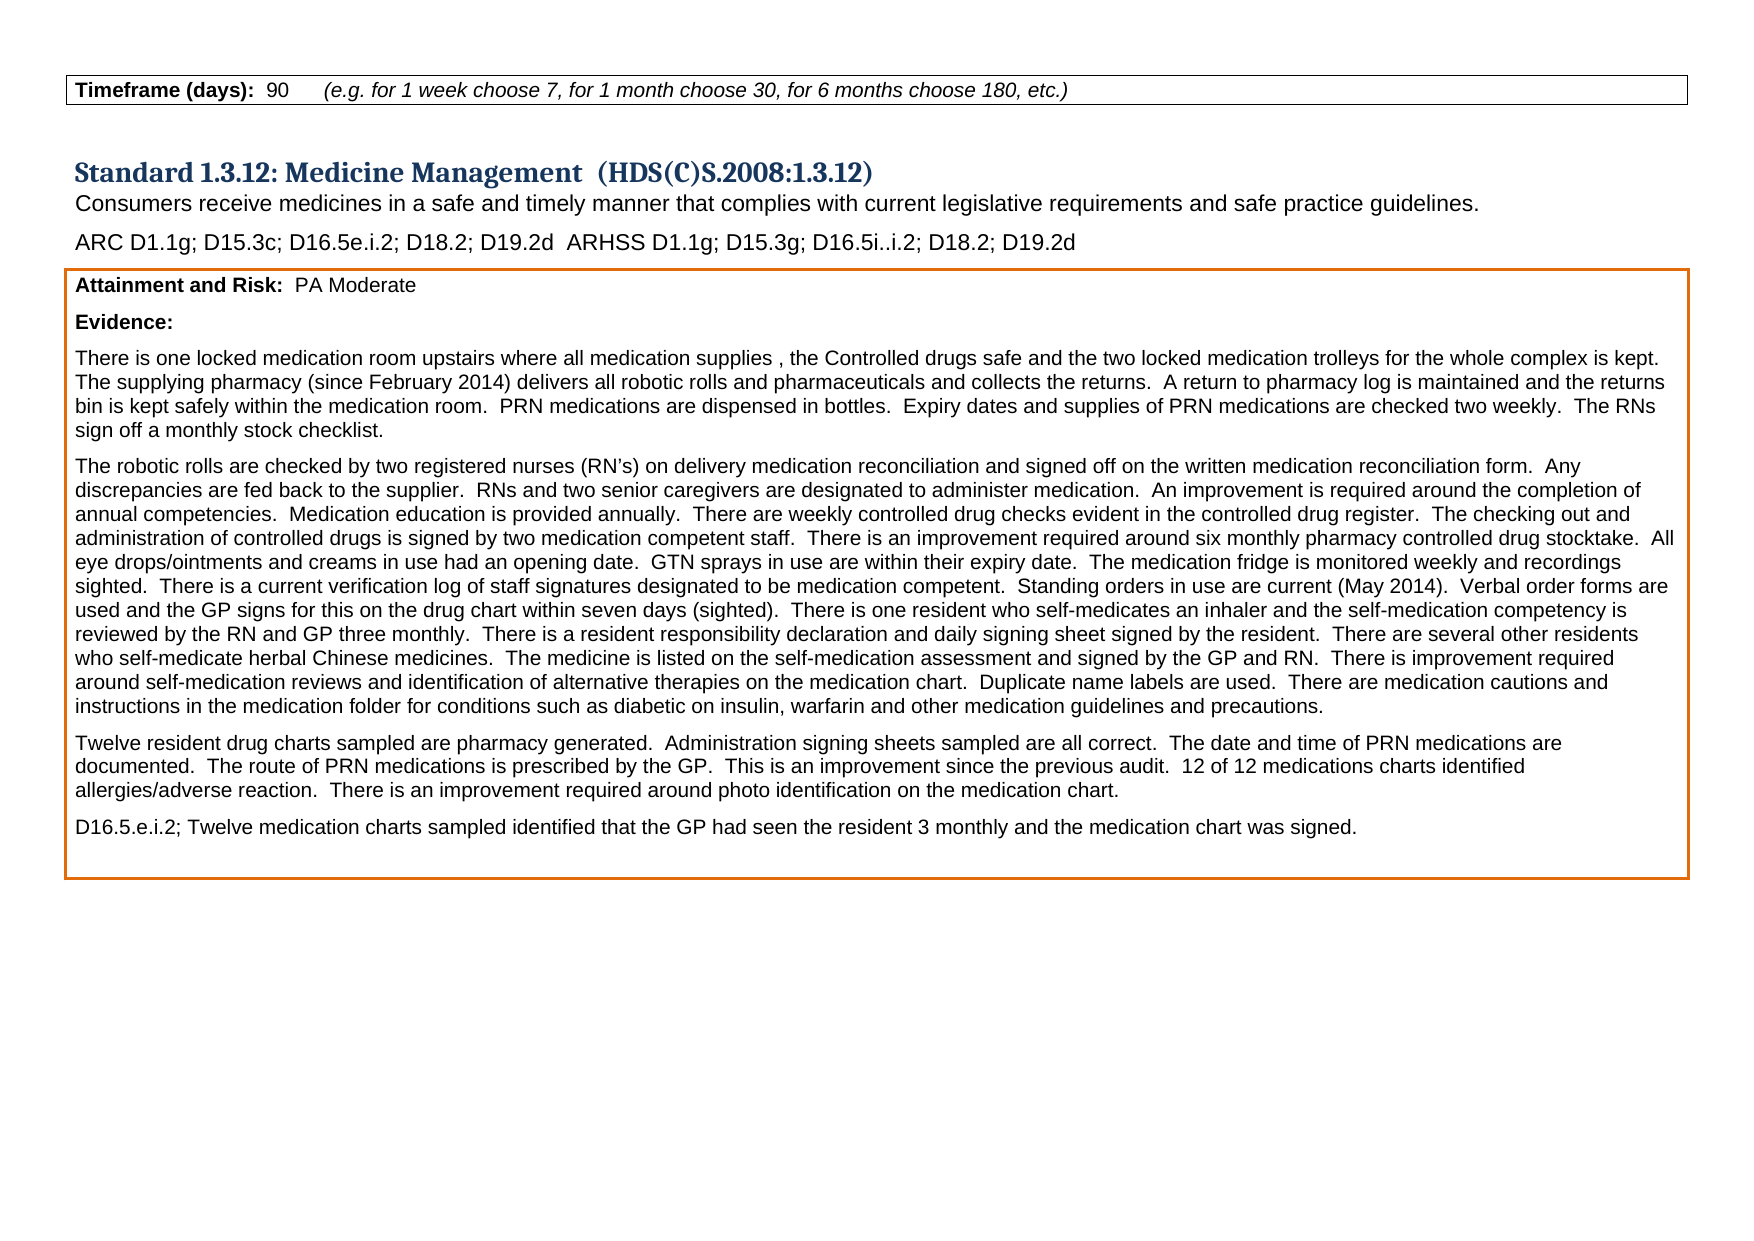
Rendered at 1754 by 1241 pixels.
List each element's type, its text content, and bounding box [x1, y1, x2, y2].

text Attainment and Risk: PA Moderate [67, 271, 1687, 297]
text D16.5.e.i.2; Twelve medication charts sampled identified that the GP had seen the resident 3 monthly and the medication chart was signed. [67, 809, 1687, 839]
text Consumers receive medicines in a safe and timely manner that complies with current legislative requirements and safe practice guidelines. [75, 190, 1679, 217]
text Twelve resident drug charts sampled are pharmacy generated. Administration signing sheets sampled are all correct. The date and time of PRN medications are documented. The route of PRN medications is prescribed by the GP. This is an improvement since the previous audit. 12 of 12 medications charts identified allergies/adverse reaction. There is an improvement required around photo identification on the medication chart. [67, 725, 1687, 802]
text The robotic rolls are checked by two registered nurses (RN’s) on delivery medication reconciliation and signed off on the written medication reconciliation form. Any discrepancies are fed back to the supplier. RNs and two senior caregivers are designated to administer medication. An improvement is required around the completion of annual competencies. Medication education is provided annually. There are weekly controlled drug checks evident in the controlled drug register. The checking out and administration of controlled drugs is signed by two medication competent staff. There is an improvement required around six monthly pharmacy controlled drug stocktake. All eye drops/ointments and creams in use had an opening date. GTN sprays in use are within their expiry date. The medication fridge is monitored weekly and recordings sighted. There is a current verification log of staff signatures designated to be medication competent. Standing orders in use are current (May 2014). Verbal order forms are used and the GP signs for this on the drug chart within seven days (sighted). There is one resident who self-medicates an inhaler and the self-medication competency is reviewed by the RN and GP three monthly. There is a resident responsibility declaration and daily signing sheet signed by the resident. There are several other residents who self-medicate herbal Chinese medicines. The medicine is listed on the self-medication assessment and signed by the GP and RN. There is improvement required around self-medication reviews and identification of alternative therapies on the medication chart. Duplicate name labels are used. There are medication cautions and instructions in the medication folder for conditions such as diabetic on insulin, warfarin and other medication guidelines and precautions. [67, 449, 1687, 718]
text There is one locked medication room upstairs where all medication supplies , the Controlled drugs safe and the two locked medication trolleys for the whole complex is kept. The supplying pharmacy (since February 2014) delivers all robotic rolls and pharmaceuticals and collects the returns. A return to pharmacy log is maintained and the returns bin is kept safely within the medication room. PRN medications are dispensed in bottles. Expiry dates and supplies of PRN medications are checked two weekly. The RNs sign off a monthly stock checklist. [67, 341, 1687, 442]
text Evidence: [67, 304, 1687, 333]
text Timeframe (days): 90 (e.g. for 1 week choose 7, for 1 month choose 30, for 6 months choose 180, etc.) [67, 76, 1687, 104]
subtitle Standard 1.3.12: Medicine Management (HDS(C)S.2008:1.3.12) [75, 157, 1679, 190]
text ARC D1.1g; D15.3c; D16.5e.i.2; D18.2; D19.2d ARHSS D1.1g; D15.3g; D16.5i..i.2; D18.2; D19.2d [75, 229, 1679, 255]
